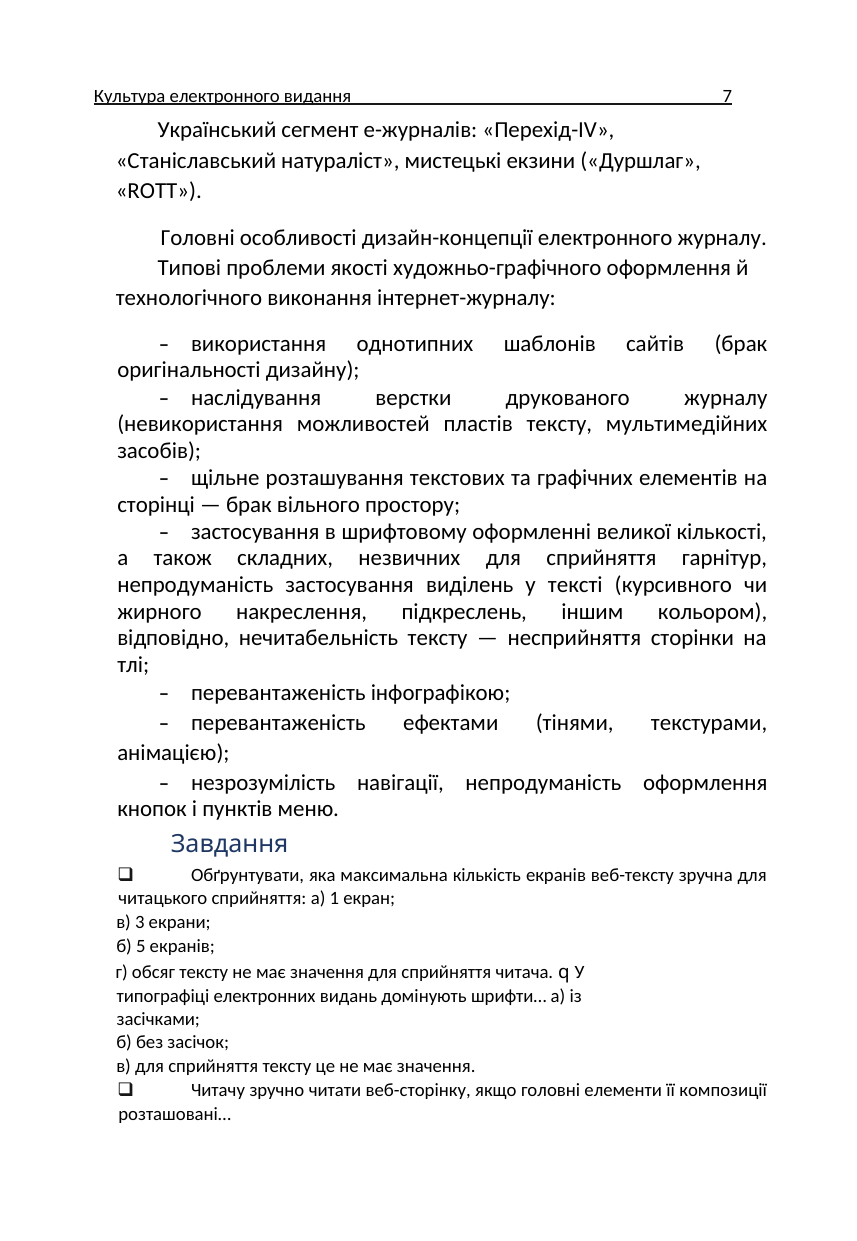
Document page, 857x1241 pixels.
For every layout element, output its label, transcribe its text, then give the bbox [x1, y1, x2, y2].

list Обґрунтувати, яка максимальна кількість екранів веб-тексту зручна для читацького сприйняття: а) 1 екран; [117, 863, 768, 909]
list перевантаженість інфографікою; [117, 679, 768, 705]
list щільне розташування текстових та графічних елементів на сторінці — брак вільного простору; [117, 464, 768, 518]
subtitle Завдання [171, 826, 708, 860]
list незрозумілість навігації, непродуманість оформлення кнопок і пунктів меню. [117, 769, 768, 822]
text Український сегмент е-журналів: «Перехід-IV», «Станіславський натураліст», мистецькі екзини («Дуршлаг», «ROTT»). [116, 116, 768, 204]
text б) без засічок; [116, 1031, 768, 1053]
text в) 3 екрани; [116, 910, 768, 933]
text Типові проблеми якості художньо-графічного оформлення й технологічного виконання інтернет-журналу: [116, 253, 768, 312]
text Головні особливості дизайн-концепції електронного журналу. [117, 223, 767, 251]
list перевантаженість ефектами (тінями, текстурами, анімацією); [117, 708, 768, 766]
list наслідування верстки друкованого журналу (невикористання можливостей пластів тексту, мультимедійних засобів); [117, 384, 768, 464]
list Читачу зручно читати веб-сторінку, якщо головні елементи її композиції розташовані… [117, 1078, 768, 1125]
list використання однотипних шаблонів сайтів (брак оригінальності дизайну); [117, 330, 768, 384]
text б) 5 екранів; [116, 934, 768, 957]
text в) для сприйняття тексту це не має значення. [116, 1054, 768, 1077]
list застосування в шрифтовому оформленні великої кількості, а також складних, незвичних для сприйняття гарнітур, непродуманість застосування виділень у тексті (курсивного чи жирного накреслення, підкреслень, іншим кольором), відповідно, нечитабельність тексту — несприйняття сторінки на тлі; [117, 518, 768, 678]
text г) обсяг тексту не має значення для сприйняття читача. q У типографіці електронних видань домінують шрифти… а) із засічками; [115, 958, 656, 1030]
